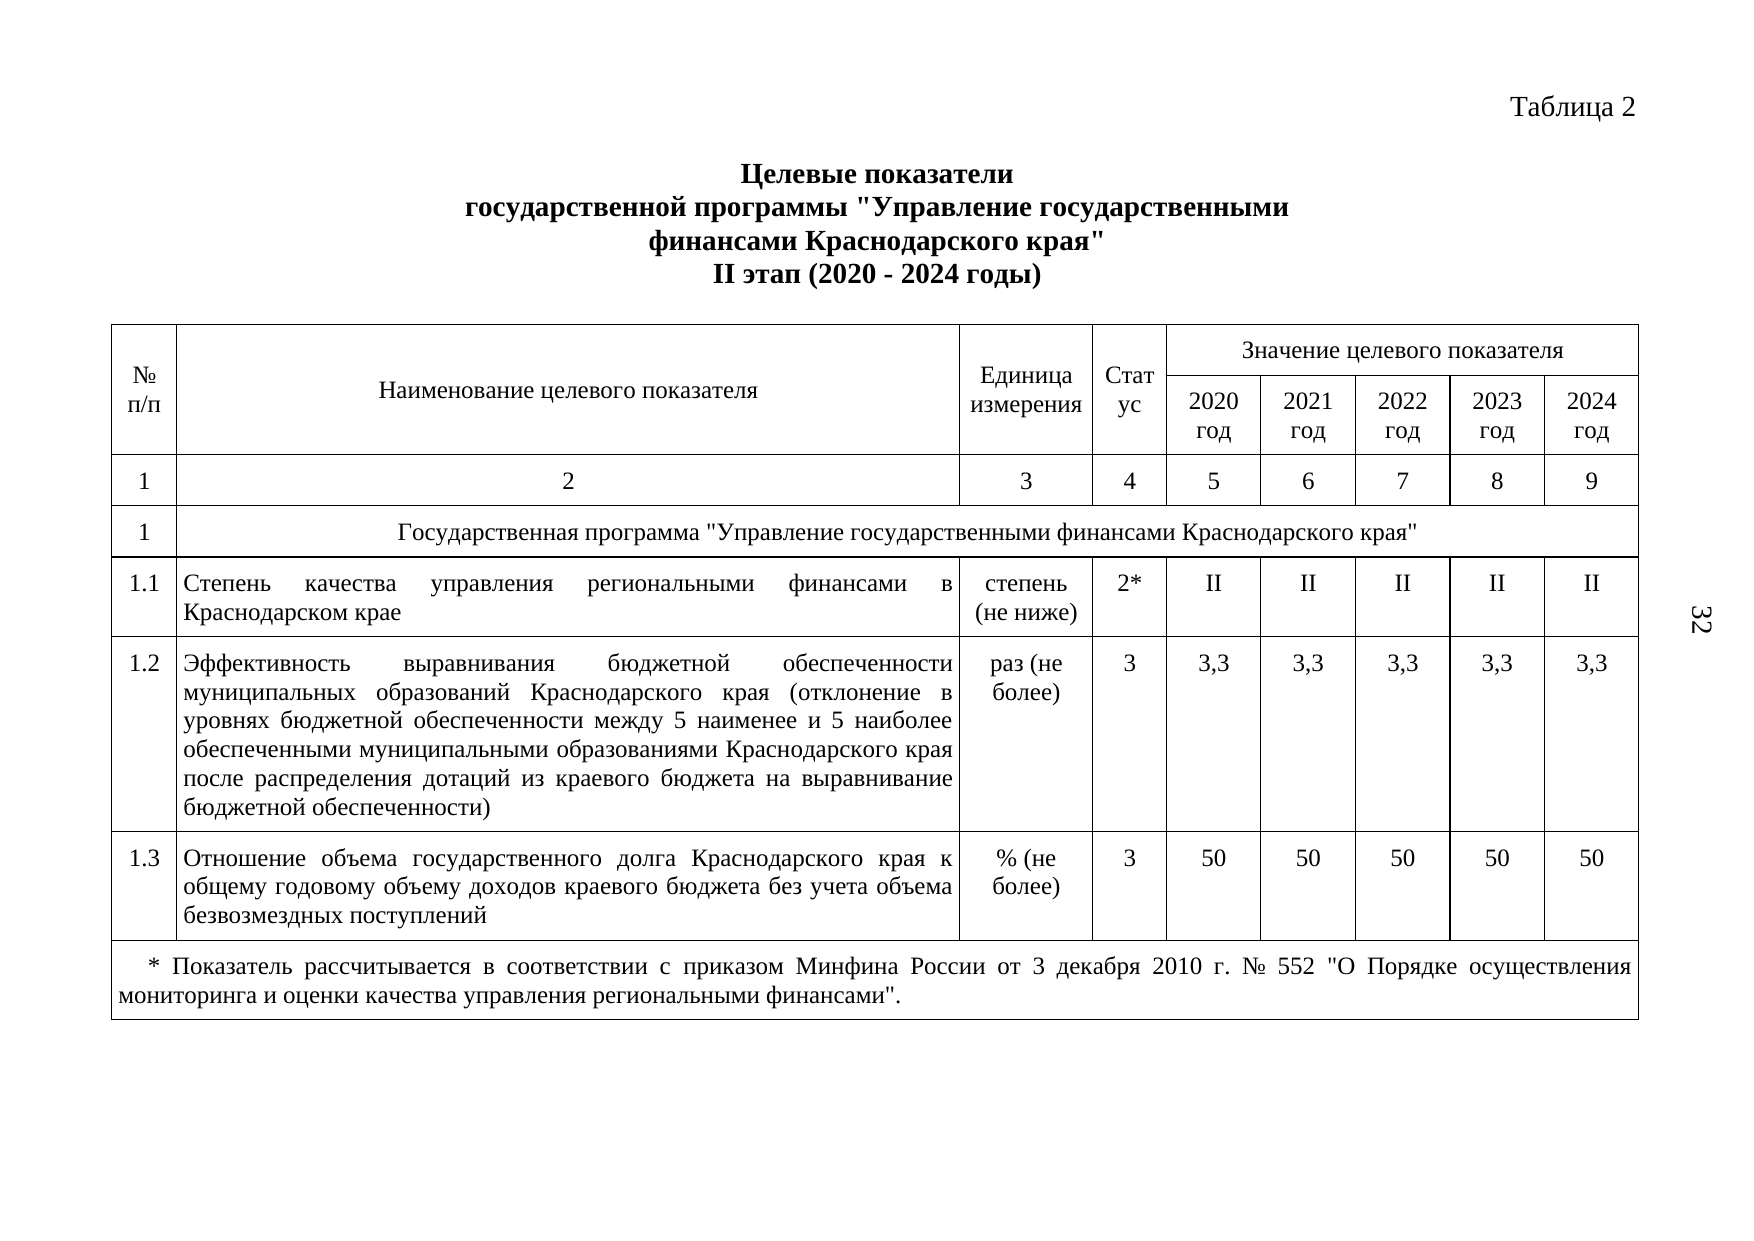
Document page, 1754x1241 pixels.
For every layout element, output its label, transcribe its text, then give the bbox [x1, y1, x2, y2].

table_cell 2020 год [1167, 376, 1260, 454]
text Таблица 2 [118, 89, 1636, 122]
table_cell 9 [1545, 455, 1638, 505]
table_cell 3,3 [1356, 637, 1449, 831]
table_cell * Показатель рассчитывается в соответствии с приказом Минфина России от 3 декабря 2010 г. № 552 "О Порядке осуществления мониторинга и оценки качества управления региональными финансами". [112, 941, 1638, 1019]
table_cell 8 [1451, 455, 1544, 505]
table_cell 2022 год [1356, 376, 1449, 454]
table_cell 50 [1167, 832, 1260, 939]
table_cell % (не более) [960, 832, 1092, 939]
table_cell 2* [1093, 558, 1166, 636]
table_cell Степень качества управления региональными финансами в Краснодарском крае [177, 558, 959, 636]
table_cell 3 [1093, 832, 1166, 939]
table_cell 50 [1356, 832, 1449, 939]
table_cell раз (не более) [960, 637, 1092, 831]
table_cell 3 [960, 455, 1092, 505]
table_cell 3,3 [1451, 637, 1544, 831]
table_header № п/п [112, 325, 176, 454]
table_cell 6 [1261, 455, 1355, 505]
title финансами Краснодарского края" [118, 223, 1636, 256]
table_cell 1 [112, 455, 176, 505]
title II этап (2020 - 2024 годы) [118, 256, 1636, 290]
table_cell 2021 год [1261, 376, 1355, 454]
table_cell Государственная программа "Управление государственными финансами Краснодарского края" [177, 506, 1638, 556]
table_cell II [1451, 558, 1544, 636]
table_cell 7 [1356, 455, 1449, 505]
table_cell 2 [177, 455, 959, 505]
table_cell 3 [1093, 637, 1166, 831]
table_cell 3,3 [1545, 637, 1638, 831]
table_cell 1 [112, 506, 176, 556]
table_cell Отношение объема государственного долга Краснодарского края к общему годовому объему доходов краевого бюджета без учета объема безвозмездных поступлений [177, 832, 959, 939]
table_header Наименование целевого показателя [177, 325, 959, 454]
table_cell 1.1 [112, 558, 176, 636]
table_cell 2024 год [1545, 376, 1638, 454]
table_cell Эффективность выравнивания бюджетной обеспеченности муниципальных образований Краснодарского края (отклонение в уровнях бюджетной обеспеченности между 5 наименее и 5 наиболее обеспеченными муниципальными образованиями Краснодарского края после распределения дотаций из краевого бюджета на выравнивание бюджетной обеспеченности) [177, 637, 959, 831]
table_cell II [1356, 558, 1449, 636]
table_cell 3,3 [1261, 637, 1355, 831]
table_cell 3,3 [1167, 637, 1260, 831]
table_cell 2023 год [1451, 376, 1544, 454]
table_cell II [1545, 558, 1638, 636]
table_cell 50 [1451, 832, 1544, 939]
table_cell степень (не ниже) [960, 558, 1092, 636]
table_cell 5 [1167, 455, 1260, 505]
table_cell 1.3 [112, 832, 176, 939]
table_header Значение целевого показателя [1167, 325, 1638, 374]
title государственной программы "Управление государственными [118, 189, 1636, 223]
table_cell 4 [1093, 455, 1166, 505]
table_cell II [1167, 558, 1260, 636]
table_cell 50 [1545, 832, 1638, 939]
table_cell 1.2 [112, 637, 176, 831]
table_cell 50 [1261, 832, 1355, 939]
title Целевые показатели [118, 156, 1636, 189]
table_header Статус [1093, 325, 1166, 454]
table_header Единица измерения [960, 325, 1092, 454]
table_cell II [1261, 558, 1355, 636]
